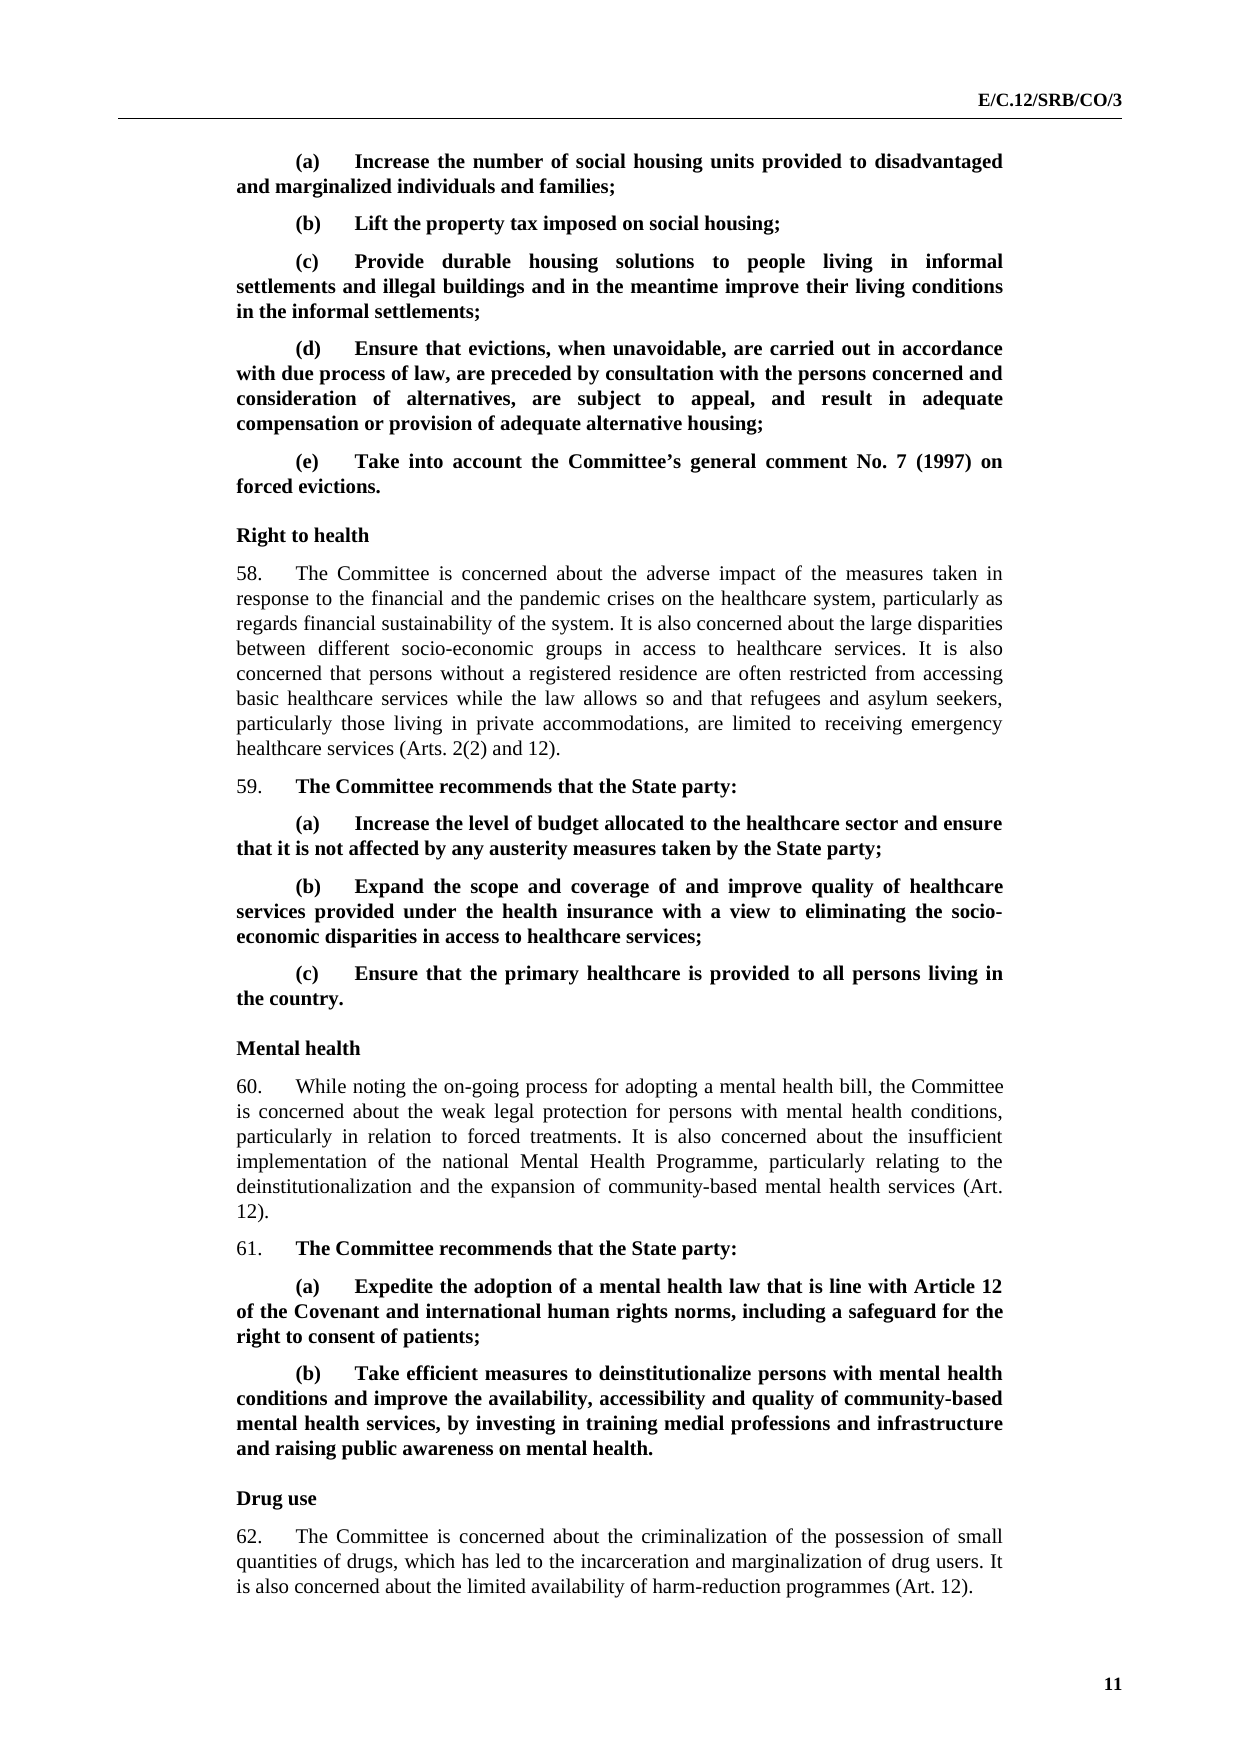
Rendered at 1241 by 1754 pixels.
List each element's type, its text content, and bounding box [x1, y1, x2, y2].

text (b) Expand the scope and coverage of and improve quality of healthcare services provided under the health insurance with a view to eliminating the socio-economic disparities in access to healthcare services; [236, 873, 1004, 948]
list The Committee is concerned about the adverse impact of the measures taken in response to the financial and the pandemic crises on the healthcare system, particularly as regards financial sustainability of the system. It is also concerned about the large disparities between different socio-economic groups in access to healthcare services. It is also concerned that persons without a registered residence are often restricted from accessing basic healthcare services while the law allows so and that refugees and asylum seekers, particularly those living in private accommodations, are limited to receiving emergency healthcare services (Arts. 2(2) and 12). [236, 560, 1004, 760]
text (a) Increase the level of budget allocated to the healthcare sector and ensure that it is not affected by any austerity measures taken by the State party; [236, 810, 1004, 860]
text Right to health [118, 523, 1004, 548]
text (b) Take efficient measures to deinstitutionalize persons with mental health conditions and improve the availability, accessibility and quality of community-based mental health services, by investing in training medial professions and infrastructure and raising public awareness on mental health. [236, 1360, 1004, 1460]
list The Committee is concerned about the criminalization of the possession of small quantities of drugs, which has led to the incarceration and marginalization of drug users. It is also concerned about the limited availability of harm-reduction programmes (Art. 12). [236, 1523, 1004, 1598]
list The Committee recommends that the State party: [236, 1235, 1004, 1260]
text Drug use [118, 1485, 1004, 1510]
list While noting the on-going process for adopting a mental health bill, the Committee is concerned about the weak legal protection for persons with mental health conditions, particularly in relation to forced treatments. It is also concerned about the insufficient implementation of the national Mental Health Programme, particularly relating to the deinstitutionalization and the expansion of community-based mental health services (Art. 12). [236, 1073, 1004, 1223]
list The Committee recommends that the State party: [236, 773, 1004, 798]
text (a) Increase the number of social housing units provided to disadvantaged and marginalized individuals and families; [236, 148, 1004, 198]
text (b) Lift the property tax imposed on social housing; [236, 210, 1004, 235]
text (e) Take into account the Committee’s general comment No. 7 (1997) on forced evictions. [236, 448, 1004, 498]
text (d) Ensure that evictions, when unavoidable, are carried out in accordance with due process of law, are preceded by consultation with the persons concerned and consideration of alternatives, are subject to appeal, and result in adequate compensation or provision of adequate alternative housing; [236, 335, 1004, 435]
text (a) Expedite the adoption of a mental health law that is line with Article 12 of the Covenant and international human rights norms, including a safeguard for the right to consent of patients; [236, 1273, 1004, 1348]
text (c) Ensure that the primary healthcare is provided to all persons living in the country. [236, 960, 1004, 1010]
text Mental health [118, 1035, 1004, 1060]
text (c) Provide durable housing solutions to people living in informal settlements and illegal buildings and in the meantime improve their living conditions in the informal settlements; [236, 248, 1004, 323]
